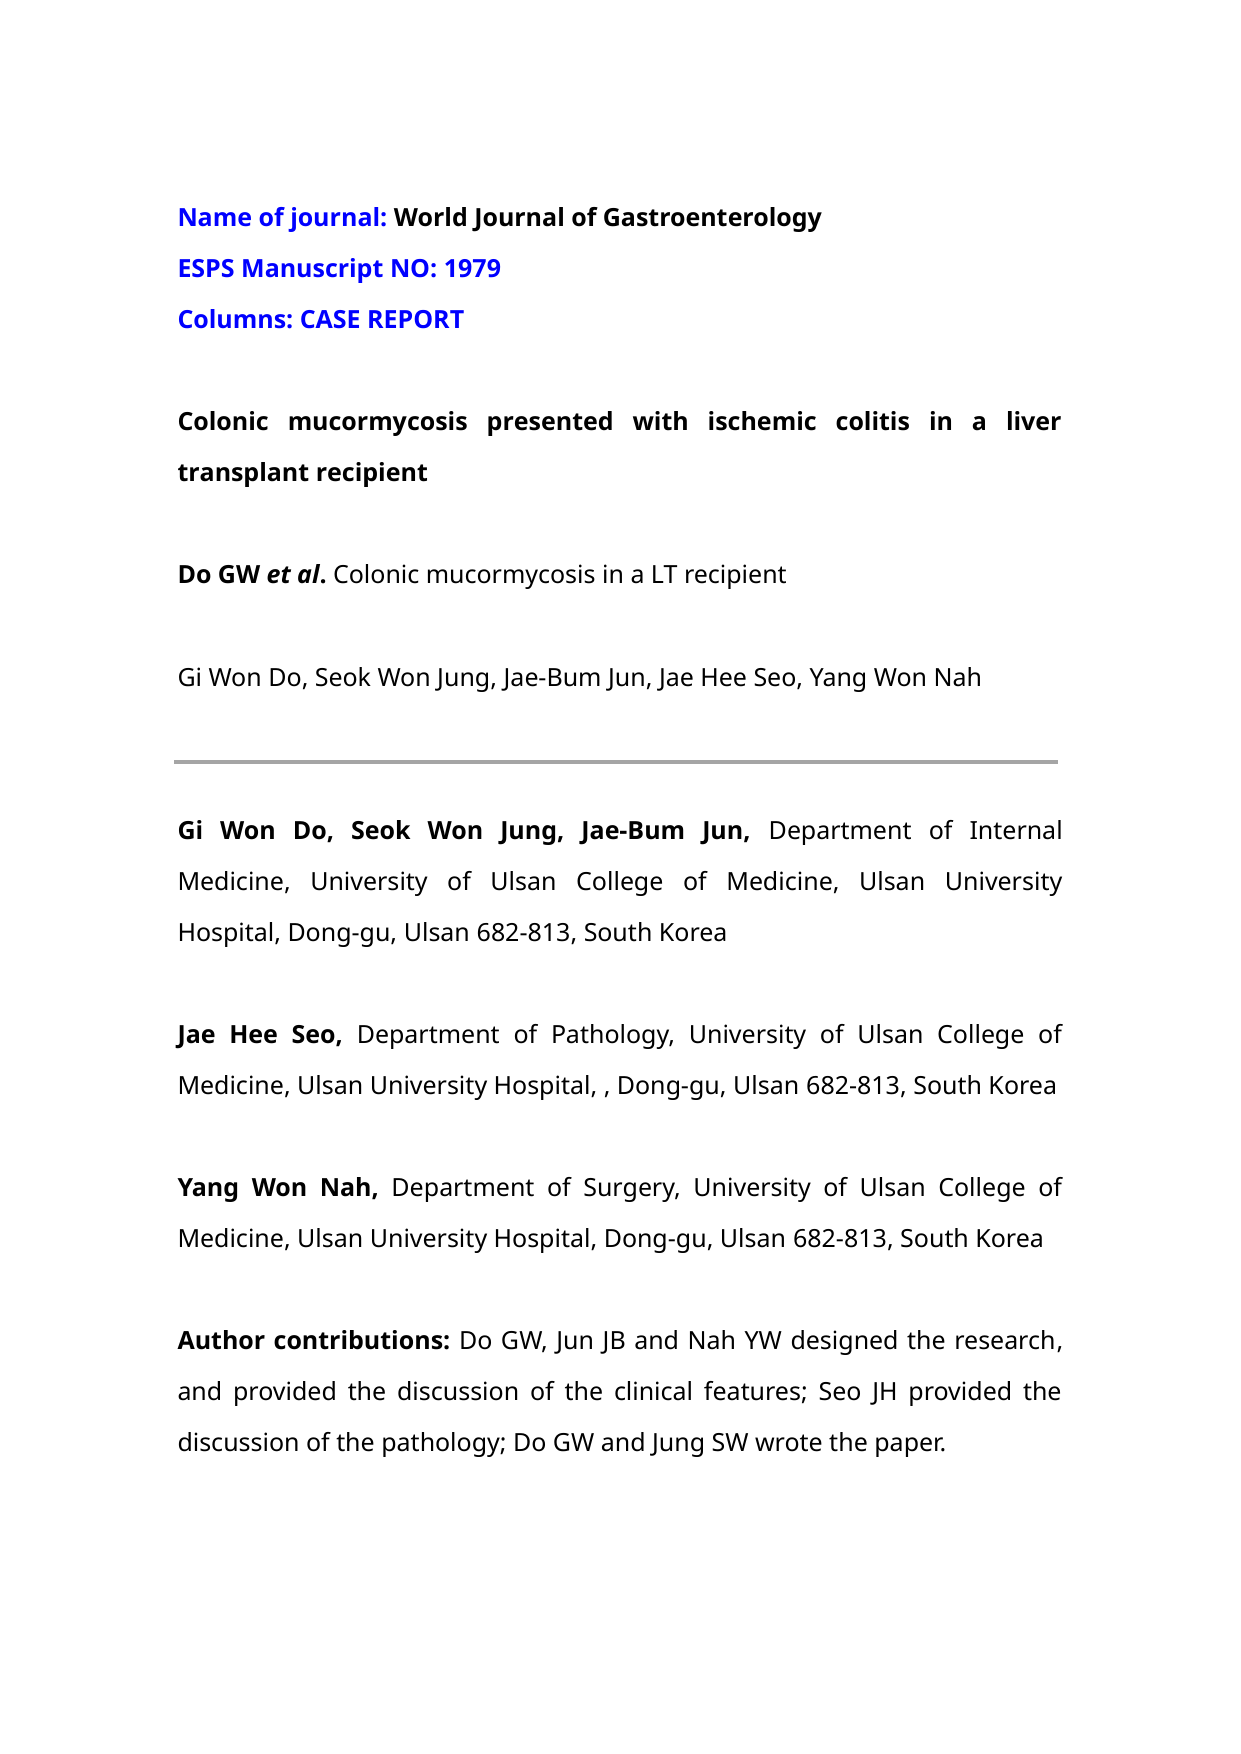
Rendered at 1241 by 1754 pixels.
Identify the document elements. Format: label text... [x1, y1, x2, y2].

text Do GW et al. Colonic mucormycosis in a LT recipient [177, 557, 1063, 591]
text Gi Won Do, Seok Won Jung, Jae-Bum Jun, Jae Hee Seo, Yang Won Nah [177, 659, 1063, 693]
text Colonic mucormycosis presented with ischemic colitis in a liver transplant recipient [177, 404, 1063, 489]
text Author contributions: Do GW, Jun JB and Nah YW designed the research, and provided the discussion of the clinical features; Seo JH provided the discussion of the pathology; Do GW and Jung SW wrote the paper. [177, 1323, 1063, 1459]
text Yang Won Nah, Department of Surgery, University of Ulsan College of Medicine, Ulsan University Hospital, Dong-gu, Ulsan 682-813, South Korea [177, 1170, 1063, 1255]
text Gi Won Do, Seok Won Jung, Jae-Bum Jun, Department of Internal Medicine, University of Ulsan College of Medicine, Ulsan University Hospital, Dong-gu, Ulsan 682-813, South Korea [177, 812, 1063, 948]
text Name of journal: World Journal of Gastroenterology [177, 200, 1063, 234]
text ESPS Manuscript NO: 1979 [177, 251, 1063, 285]
text Columns: CASE REPORT [177, 302, 1063, 336]
text Jae Hee Seo, Department of Pathology, University of Ulsan College of Medicine, Ulsan University Hospital, , Dong-gu, Ulsan 682-813, South Korea [177, 1017, 1063, 1102]
